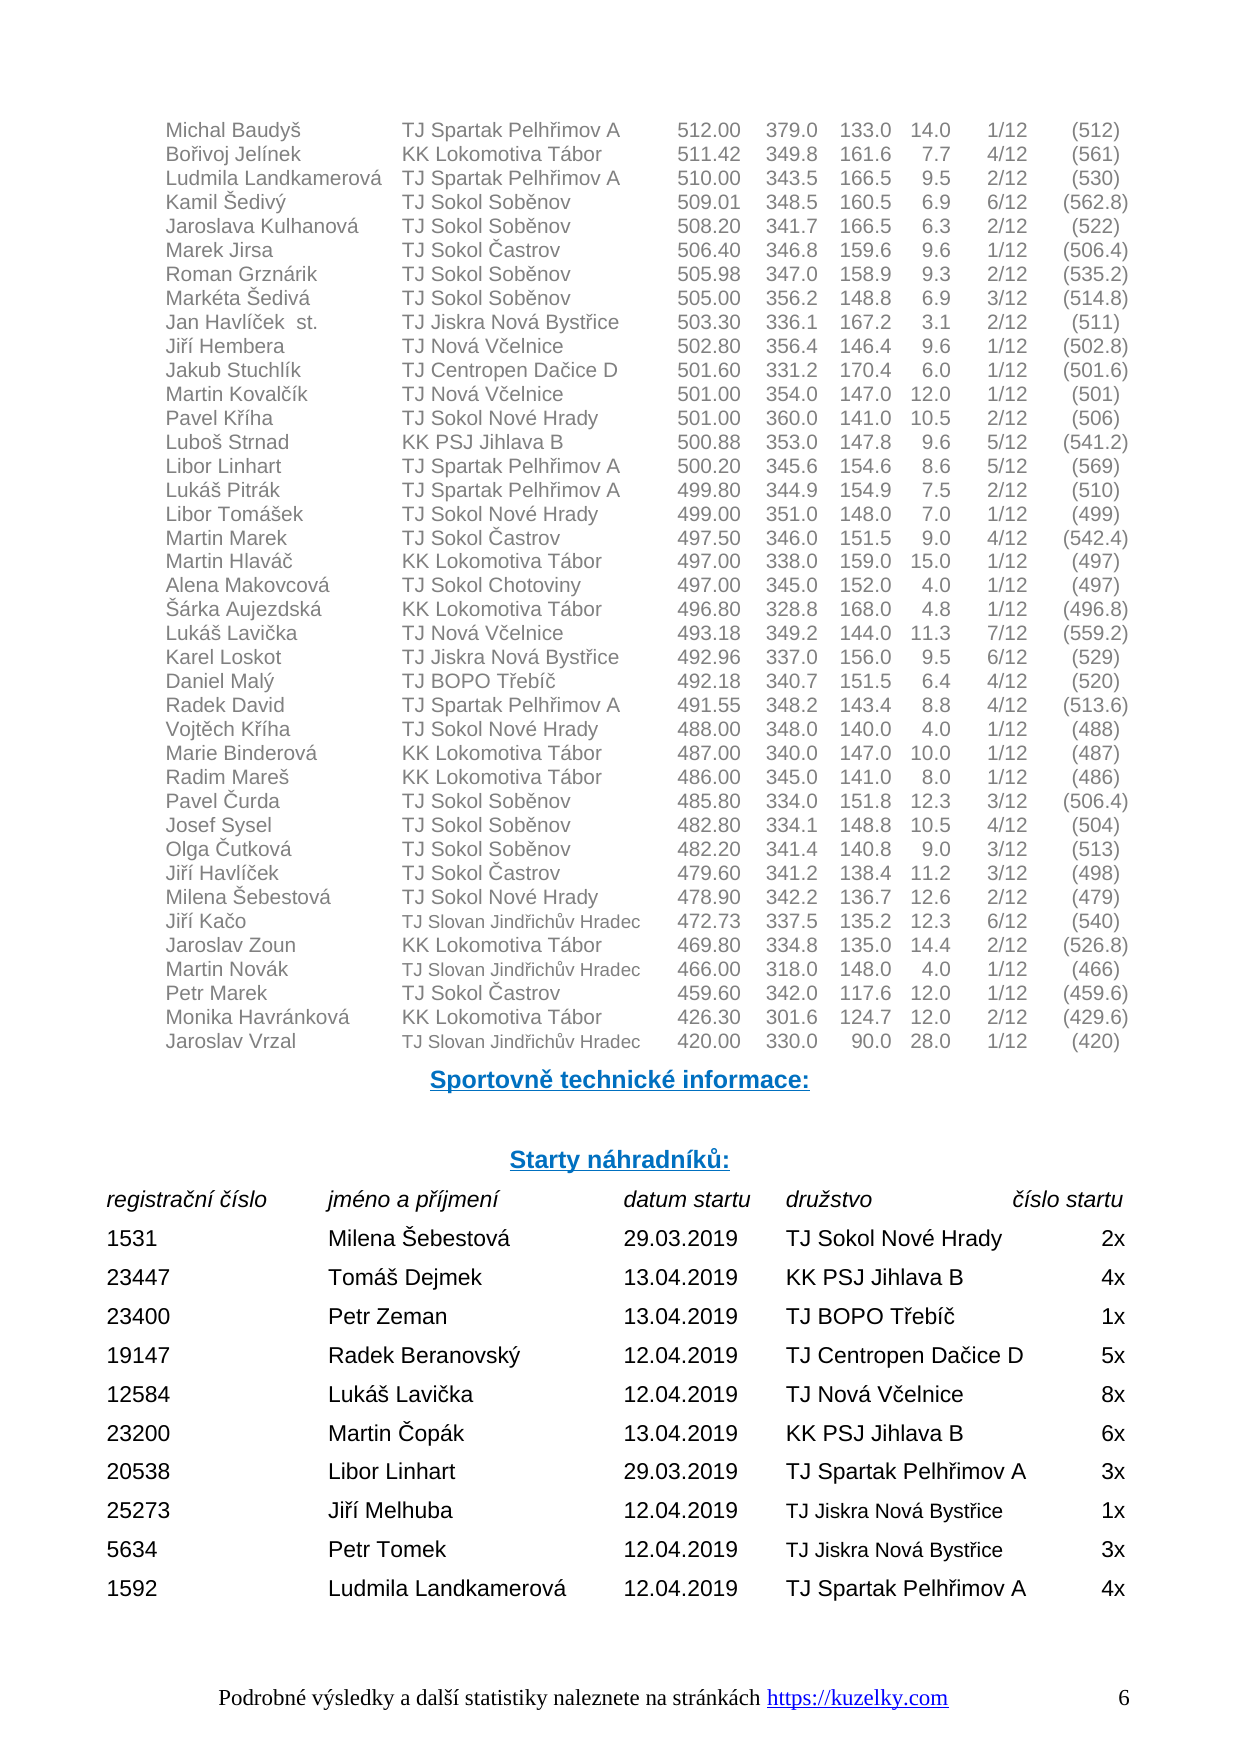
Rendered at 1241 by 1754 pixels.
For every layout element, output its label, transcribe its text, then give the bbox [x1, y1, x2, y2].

text Martin Hlaváč KK Lokomotiva Tábor 497.00 338.0 159.0 15.0 1/12 (497) [106, 549, 1134, 573]
text Bořivoj Jelínek KK Lokomotiva Tábor 511.42 349.8 161.6 7.7 4/12 (561) [106, 142, 1134, 166]
text 23400 Petr Zeman 13.04.2019 TJ BOPO Třebíč 1x [106, 1303, 1134, 1329]
text Marie Binderová KK Lokomotiva Tábor 487.00 340.0 147.0 10.0 1/12 (487) [106, 741, 1134, 765]
text Daniel Malý TJ BOPO Třebíč 492.18 340.7 151.5 6.4 4/12 (520) [106, 669, 1134, 693]
text 1531 Milena Šebestová 29.03.2019 TJ Sokol Nové Hrady 2x [106, 1225, 1134, 1252]
text Lukáš Pitrák TJ Spartak Pelhřimov A 499.80 344.9 154.9 7.5 2/12 (510) [106, 477, 1134, 501]
text Radek David TJ Spartak Pelhřimov A 491.55 348.2 143.4 8.8 4/12 (513.6) [106, 693, 1134, 717]
text 23447 Tomáš Dejmek 13.04.2019 KK PSJ Jihlava B 4x [106, 1264, 1134, 1290]
text 23200 Martin Čopák 13.04.2019 KK PSJ Jihlava B 6x [106, 1419, 1134, 1446]
text Michal Baudyš TJ Spartak Pelhřimov A 512.00 379.0 133.0 14.0 1/12 (512) [106, 118, 1134, 142]
text Jiří Hembera TJ Nová Včelnice 502.80 356.4 146.4 9.6 1/12 (502.8) [106, 334, 1134, 358]
text Petr Marek TJ Sokol Častrov 459.60 342.0 117.6 12.0 1/12 (459.6) [106, 981, 1134, 1004]
text Markéta Šedivá TJ Sokol Soběnov 505.00 356.2 148.8 6.9 3/12 (514.8) [106, 286, 1134, 310]
text Jakub Stuchlík TJ Centropen Dačice D 501.60 331.2 170.4 6.0 1/12 (501.6) [106, 358, 1134, 382]
text 12584 Lukáš Lavička 12.04.2019 TJ Nová Včelnice 8x [106, 1381, 1134, 1407]
text Milena Šebestová TJ Sokol Nové Hrady 478.90 342.2 136.7 12.6 2/12 (479) [106, 885, 1134, 909]
text Ludmila Landkamerová TJ Spartak Pelhřimov A 510.00 343.5 166.5 9.5 2/12 (530) [106, 166, 1134, 190]
text Jaroslav Zoun KK Lokomotiva Tábor 469.80 334.8 135.0 14.4 2/12 (526.8) [106, 933, 1134, 957]
text Pavel Kříha TJ Sokol Nové Hrady 501.00 360.0 141.0 10.5 2/12 (506) [106, 406, 1134, 429]
text Jiří Kačo TJ Slovan Jindřichův Hradec 472.73 337.5 135.2 12.3 6/12 (540) [106, 909, 1134, 933]
text Roman Grznárik TJ Sokol Soběnov 505.98 347.0 158.9 9.3 2/12 (535.2) [106, 262, 1134, 286]
text Karel Loskot TJ Jiskra Nová Bystřice 492.96 337.0 156.0 9.5 6/12 (529) [106, 645, 1134, 669]
text Jaroslav Vrzal TJ Slovan Jindřichův Hradec 420.00 330.0 90.0 28.0 1/12 (420) [106, 1028, 1134, 1052]
text Jan Havlíček st. TJ Jiskra Nová Bystřice 503.30 336.1 167.2 3.1 2/12 (511) [106, 310, 1134, 334]
text Šárka Aujezdská KK Lokomotiva Tábor 496.80 328.8 168.0 4.8 1/12 (496.8) [106, 597, 1134, 621]
text Lukáš Lavička TJ Nová Včelnice 493.18 349.2 144.0 11.3 7/12 (559.2) [106, 621, 1134, 645]
text Josef Sysel TJ Sokol Soběnov 482.80 334.1 148.8 10.5 4/12 (504) [106, 813, 1134, 837]
text registrační číslo jméno a příjmení datum startu družstvo číslo startu [106, 1186, 1134, 1213]
text Olga Čutková TJ Sokol Soběnov 482.20 341.4 140.8 9.0 3/12 (513) [106, 837, 1134, 861]
text Pavel Čurda TJ Sokol Soběnov 485.80 334.0 151.8 12.3 3/12 (506.4) [106, 789, 1134, 813]
text 20538 Libor Linhart 29.03.2019 TJ Spartak Pelhřimov A 3x [106, 1458, 1134, 1485]
text Starty náhradníků: [94, 1145, 1145, 1174]
text Jiří Havlíček TJ Sokol Častrov 479.60 341.2 138.4 11.2 3/12 (498) [106, 861, 1134, 885]
text Libor Tomášek TJ Sokol Nové Hrady 499.00 351.0 148.0 7.0 1/12 (499) [106, 501, 1134, 525]
text Martin Kovalčík TJ Nová Včelnice 501.00 354.0 147.0 12.0 1/12 (501) [106, 382, 1134, 406]
text Martin Novák TJ Slovan Jindřichův Hradec 466.00 318.0 148.0 4.0 1/12 (466) [106, 957, 1134, 981]
text 1592 Ludmila Landkamerová 12.04.2019 TJ Spartak Pelhřimov A 4x [106, 1575, 1134, 1601]
text 19147 Radek Beranovský 12.04.2019 TJ Centropen Dačice D 5x [106, 1342, 1134, 1368]
text Luboš Strnad KK PSJ Jihlava B 500.88 353.0 147.8 9.6 5/12 (541.2) [106, 429, 1134, 453]
text Monika Havránková KK Lokomotiva Tábor 426.30 301.6 124.7 12.0 2/12 (429.6) [106, 1004, 1134, 1028]
text Radim Mareš KK Lokomotiva Tábor 486.00 345.0 141.0 8.0 1/12 (486) [106, 765, 1134, 789]
text Martin Marek TJ Sokol Častrov 497.50 346.0 151.5 9.0 4/12 (542.4) [106, 525, 1134, 549]
text Marek Jirsa TJ Sokol Častrov 506.40 346.8 159.6 9.6 1/12 (506.4) [106, 238, 1134, 262]
text Sportovně technické informace: [94, 1065, 1145, 1094]
text 25273 Jiří Melhuba 12.04.2019 TJ Jiskra Nová Bystřice 1x [106, 1497, 1134, 1523]
text Alena Makovcová TJ Sokol Chotoviny 497.00 345.0 152.0 4.0 1/12 (497) [106, 573, 1134, 597]
text Jaroslava Kulhanová TJ Sokol Soběnov 508.20 341.7 166.5 6.3 2/12 (522) [106, 214, 1134, 238]
text Vojtěch Kříha TJ Sokol Nové Hrady 488.00 348.0 140.0 4.0 1/12 (488) [106, 717, 1134, 741]
text 5634 Petr Tomek 12.04.2019 TJ Jiskra Nová Bystřice 3x [106, 1536, 1134, 1562]
text Libor Linhart TJ Spartak Pelhřimov A 500.20 345.6 154.6 8.6 5/12 (569) [106, 453, 1134, 477]
text Kamil Šedivý TJ Sokol Soběnov 509.01 348.5 160.5 6.9 6/12 (562.8) [106, 190, 1134, 214]
